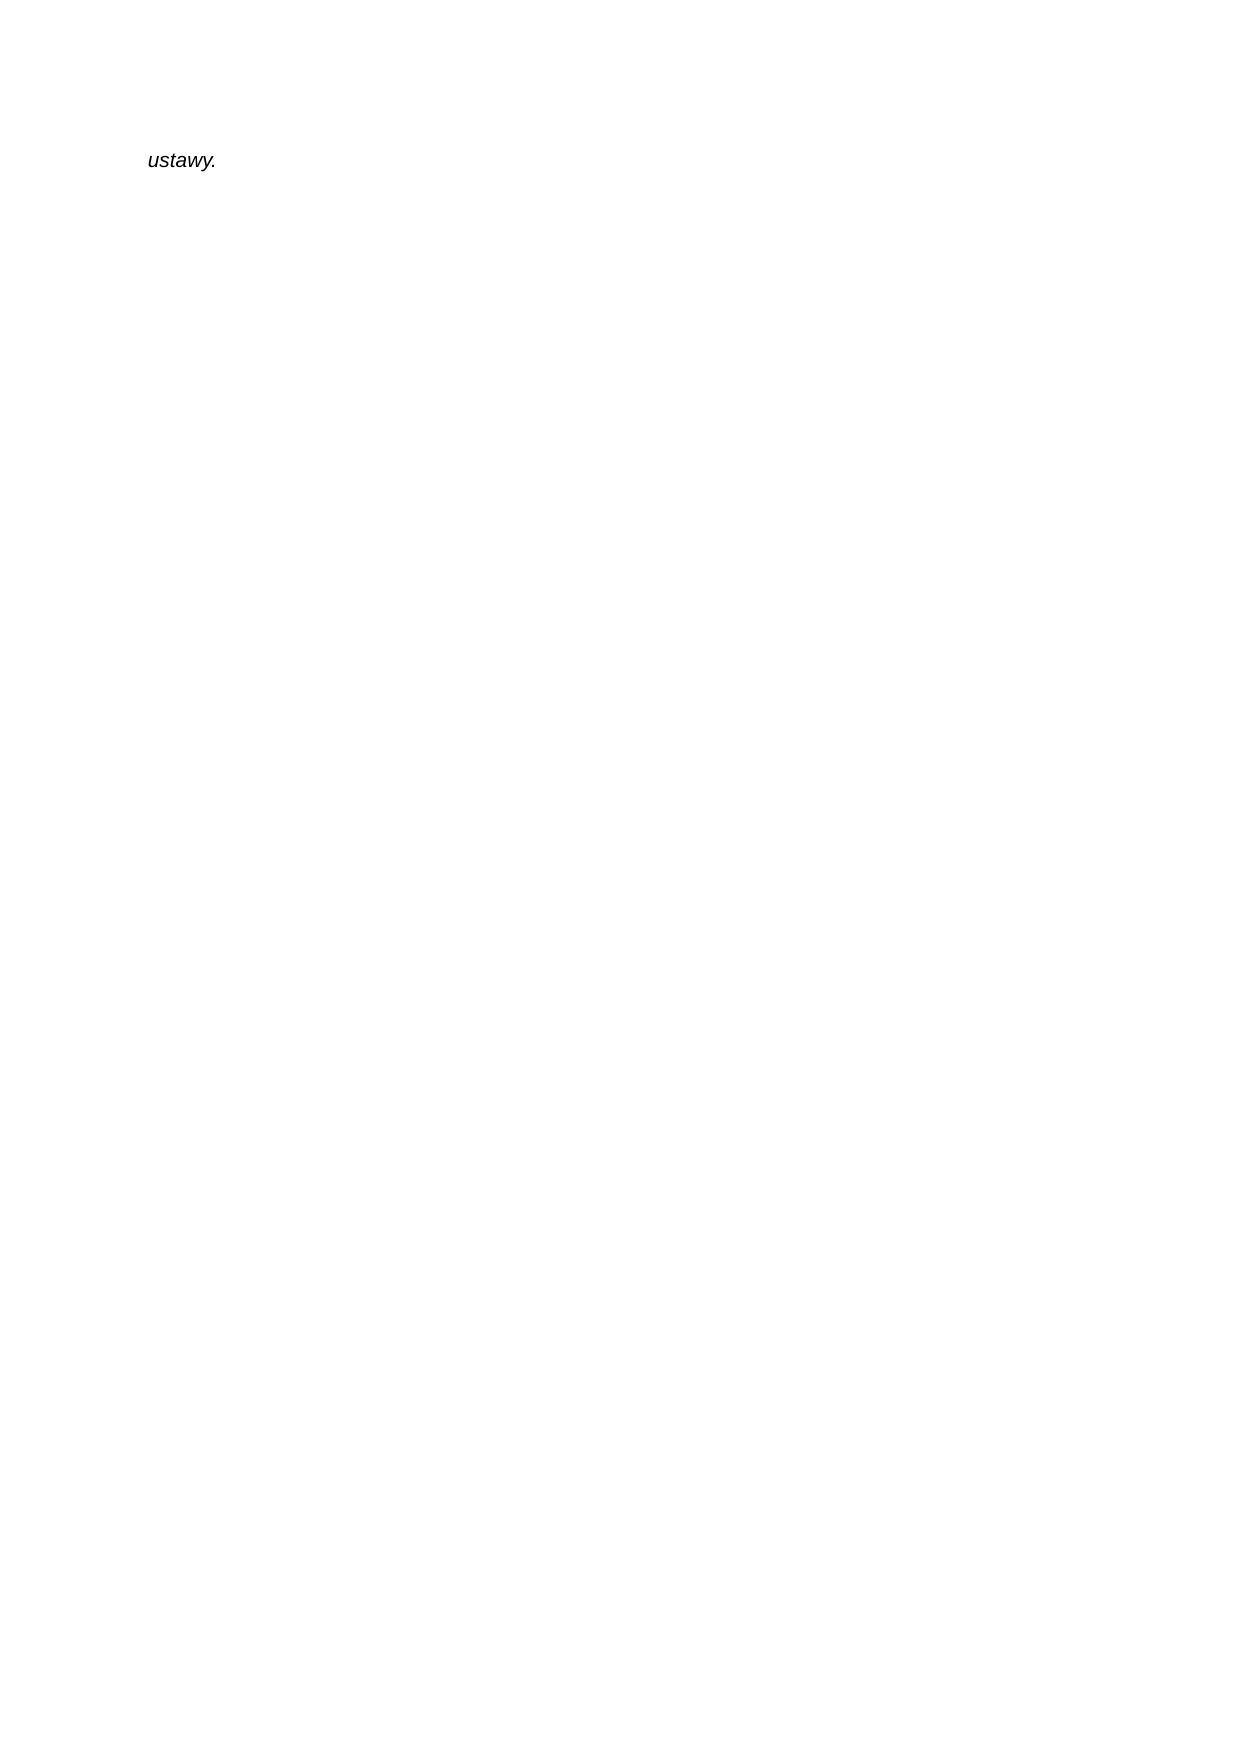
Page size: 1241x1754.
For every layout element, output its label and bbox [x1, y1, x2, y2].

text [148, 148, 1093, 172]
